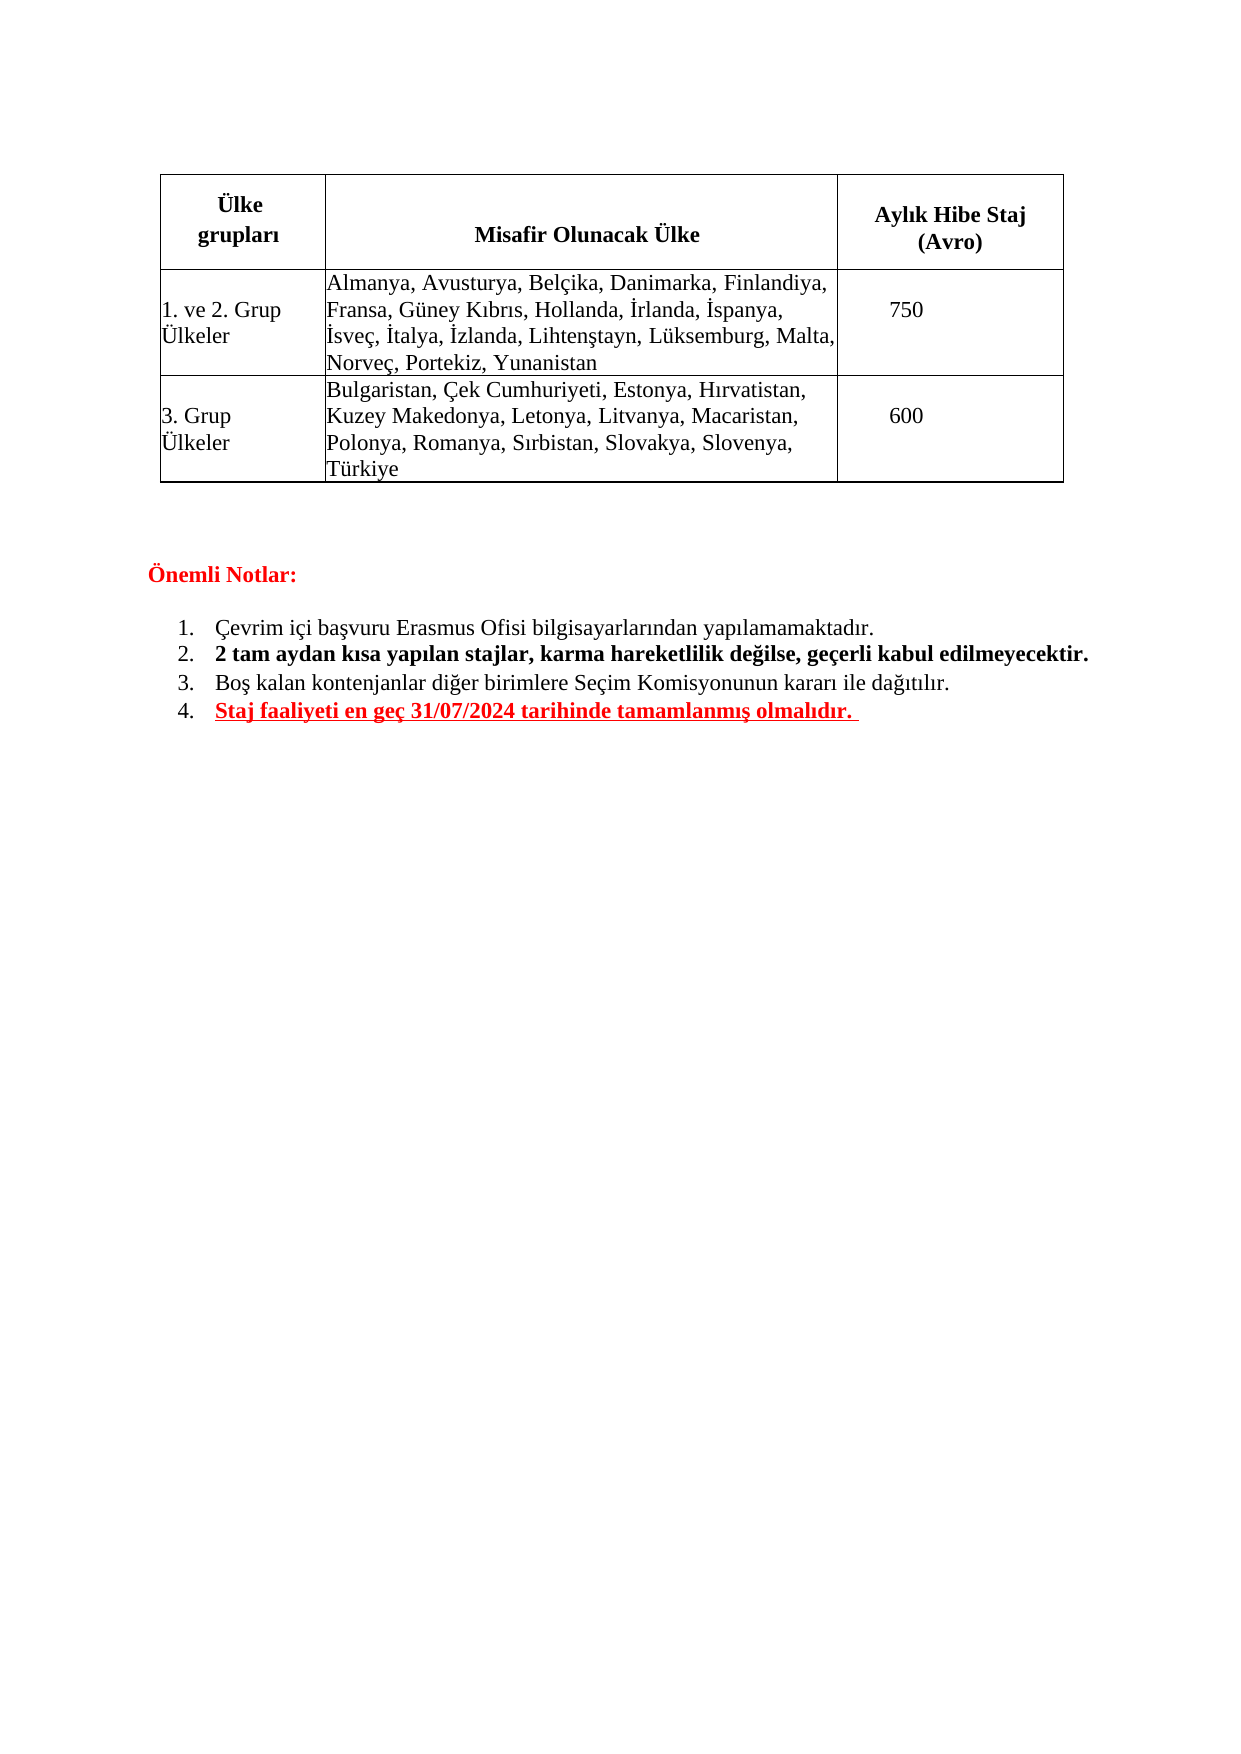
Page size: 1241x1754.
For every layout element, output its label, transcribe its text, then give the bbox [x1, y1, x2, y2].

table_cell 750 [838, 270, 1063, 375]
list Staj faaliyeti en geç 31/07/2024 tarihinde tamamlanmış olmalıdır. [177, 697, 1093, 724]
table_header Misafir Olunacak Ülke [326, 175, 837, 268]
table_cell 3. Grup Ülkeler [161, 376, 325, 481]
table_cell Bulgaristan, Çek Cumhuriyeti, Estonya, Hırvatistan, Kuzey Makedonya, Letonya, Litvanya, Macaristan, Polonya, Romanya, Sırbistan, Slovakya, Slovenya, Türkiye [326, 376, 837, 481]
table_header Aylık Hibe Staj (Avro) [838, 175, 1063, 268]
table_cell 600 [838, 376, 1063, 481]
text Önemli Notlar: [148, 561, 1093, 588]
table_cell Almanya, Avusturya, Belçika, Danimarka, Finlandiya, Fransa, Güney Kıbrıs, Hollanda, İrlanda, İspanya, İsveç, İtalya, İzlanda, Lihtenştayn, Lüksemburg, Malta, Norveç, Portekiz, Yunanistan [326, 270, 837, 375]
list Boş kalan kontenjanlar diğer birimlere Seçim Komisyonunun kararı ile dağıtılır. [177, 669, 1093, 695]
table_header Ülke grupları [161, 175, 325, 268]
list 2 tam aydan kısa yapılan stajlar, karma hareketlilik değilse, geçerli kabul edilmeyecektir. [177, 641, 1093, 667]
list Çevrim içi başvuru Erasmus Ofisi bilgisayarlarından yapılamamaktadır. [177, 614, 1093, 641]
table_cell 1. ve 2. Grup Ülkeler [161, 270, 325, 375]
